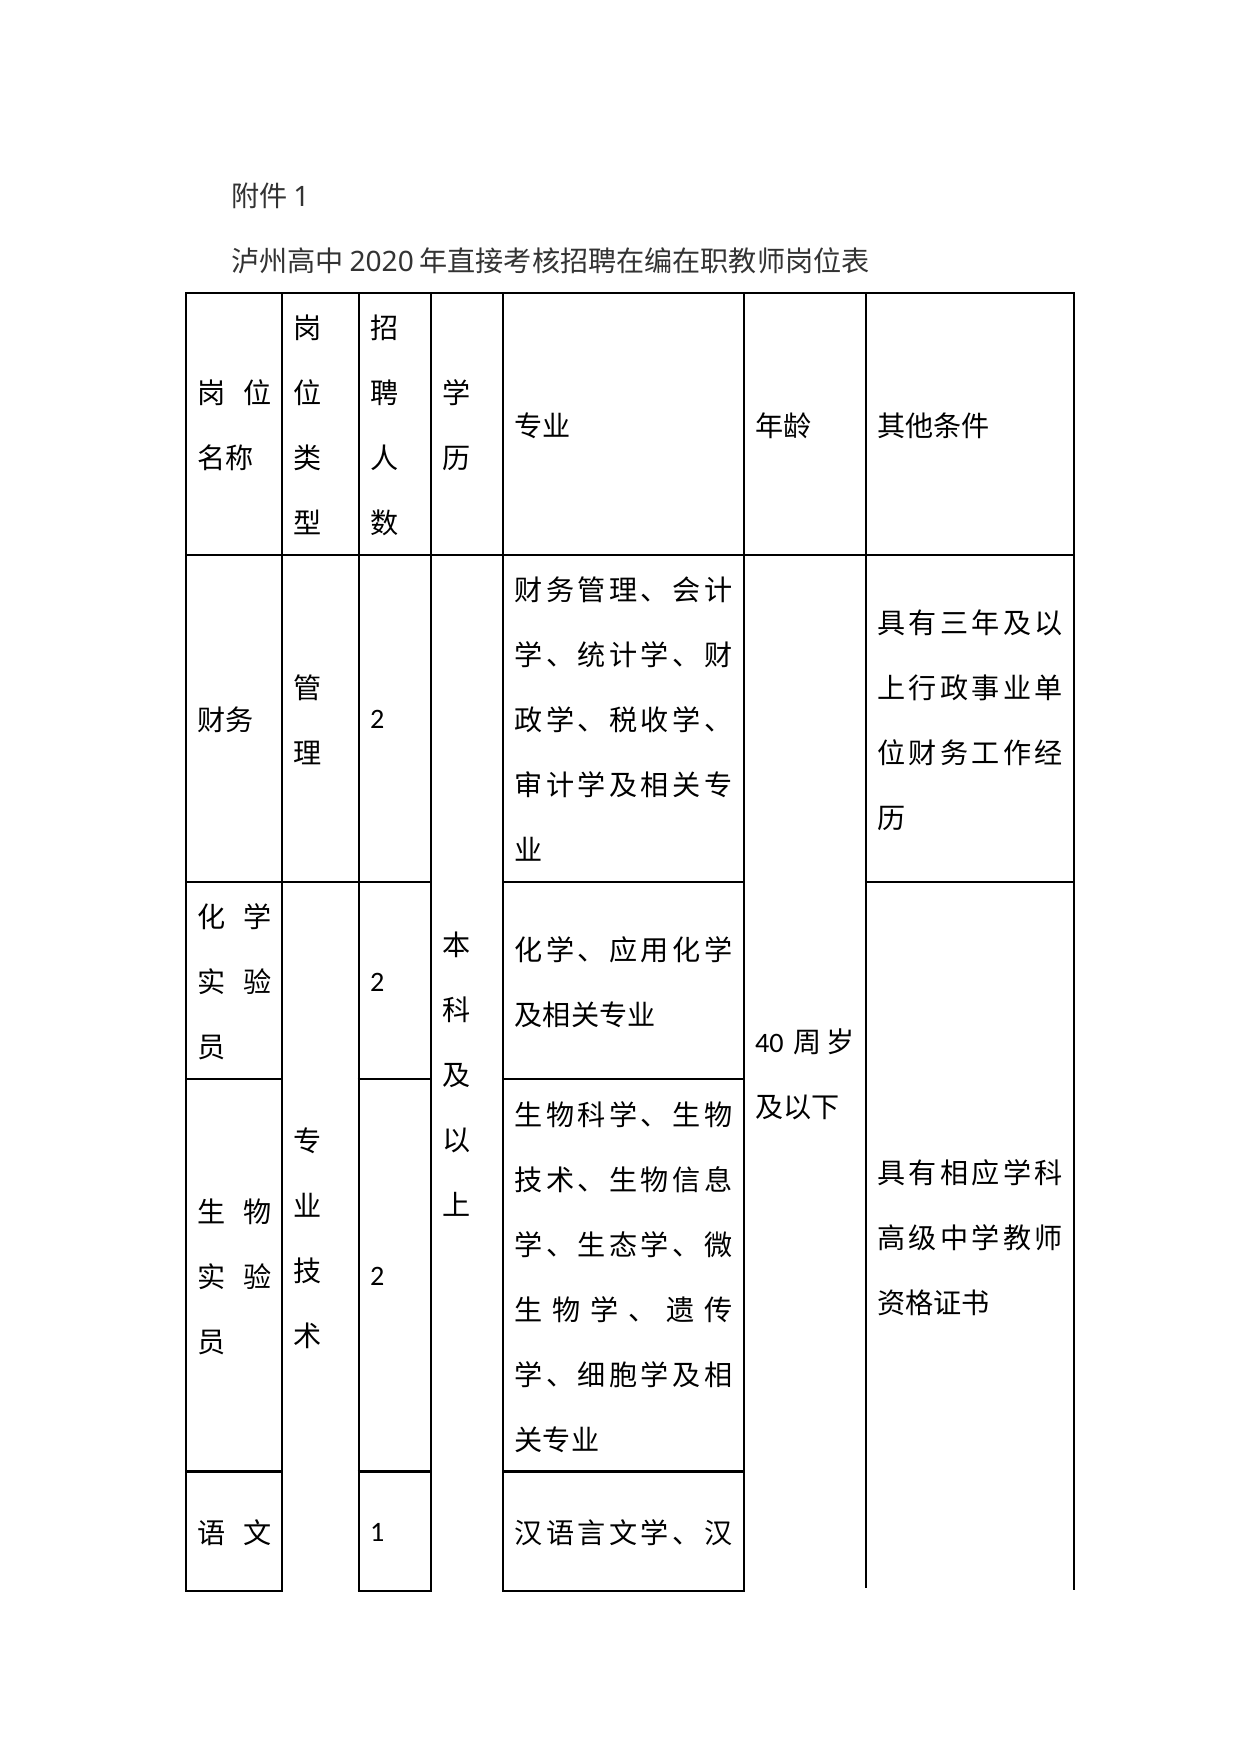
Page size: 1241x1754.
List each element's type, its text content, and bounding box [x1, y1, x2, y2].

table_cell 化学、应用化学及相关专业 [504, 883, 743, 1078]
table_cell 专业技术 [283, 883, 358, 1590]
table_header 其他条件 [867, 294, 1073, 554]
table_cell 语文教师 [187, 1473, 281, 1590]
table_cell 2 [360, 556, 430, 881]
table_cell 具有相应学科高级中学教师资格证书 [866, 883, 1073, 1590]
table_cell 40周岁及以下 [745, 556, 866, 1590]
table_cell 1 [360, 1473, 430, 1590]
table_cell 管理 [283, 556, 358, 881]
table_header 招聘 人数 [360, 294, 430, 554]
table_header 岗位名称 [187, 294, 281, 554]
text 附件1 [187, 162, 1053, 227]
table_header 岗位类型 [283, 294, 358, 554]
table_header 学历 [432, 294, 502, 554]
table_cell 化学实验员 [187, 883, 281, 1078]
table_header 年龄 [745, 294, 865, 554]
table_cell 2 [360, 883, 430, 1078]
table_cell 生物实验员 [187, 1080, 281, 1470]
table_cell 生物科学、生物技术、生物信息学、生态学、微生物学、遗传学、细胞学及相关专业 [504, 1080, 743, 1470]
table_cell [504, 1473, 743, 1590]
table_cell 具有三年及以上行政事业单位财务工作经历 [867, 556, 1073, 881]
table_header 专业 [504, 294, 743, 554]
table_cell 财务管理、会计学、统计学、财政学、税收学、审计学及相关专业 [504, 556, 743, 881]
text 泸州高中2020年直接考核招聘在编在职教师岗位表 [187, 227, 1053, 292]
table_cell 2 [360, 1080, 430, 1470]
table_cell 本科及以上 [432, 556, 502, 1590]
table_cell 财务 [187, 556, 281, 881]
